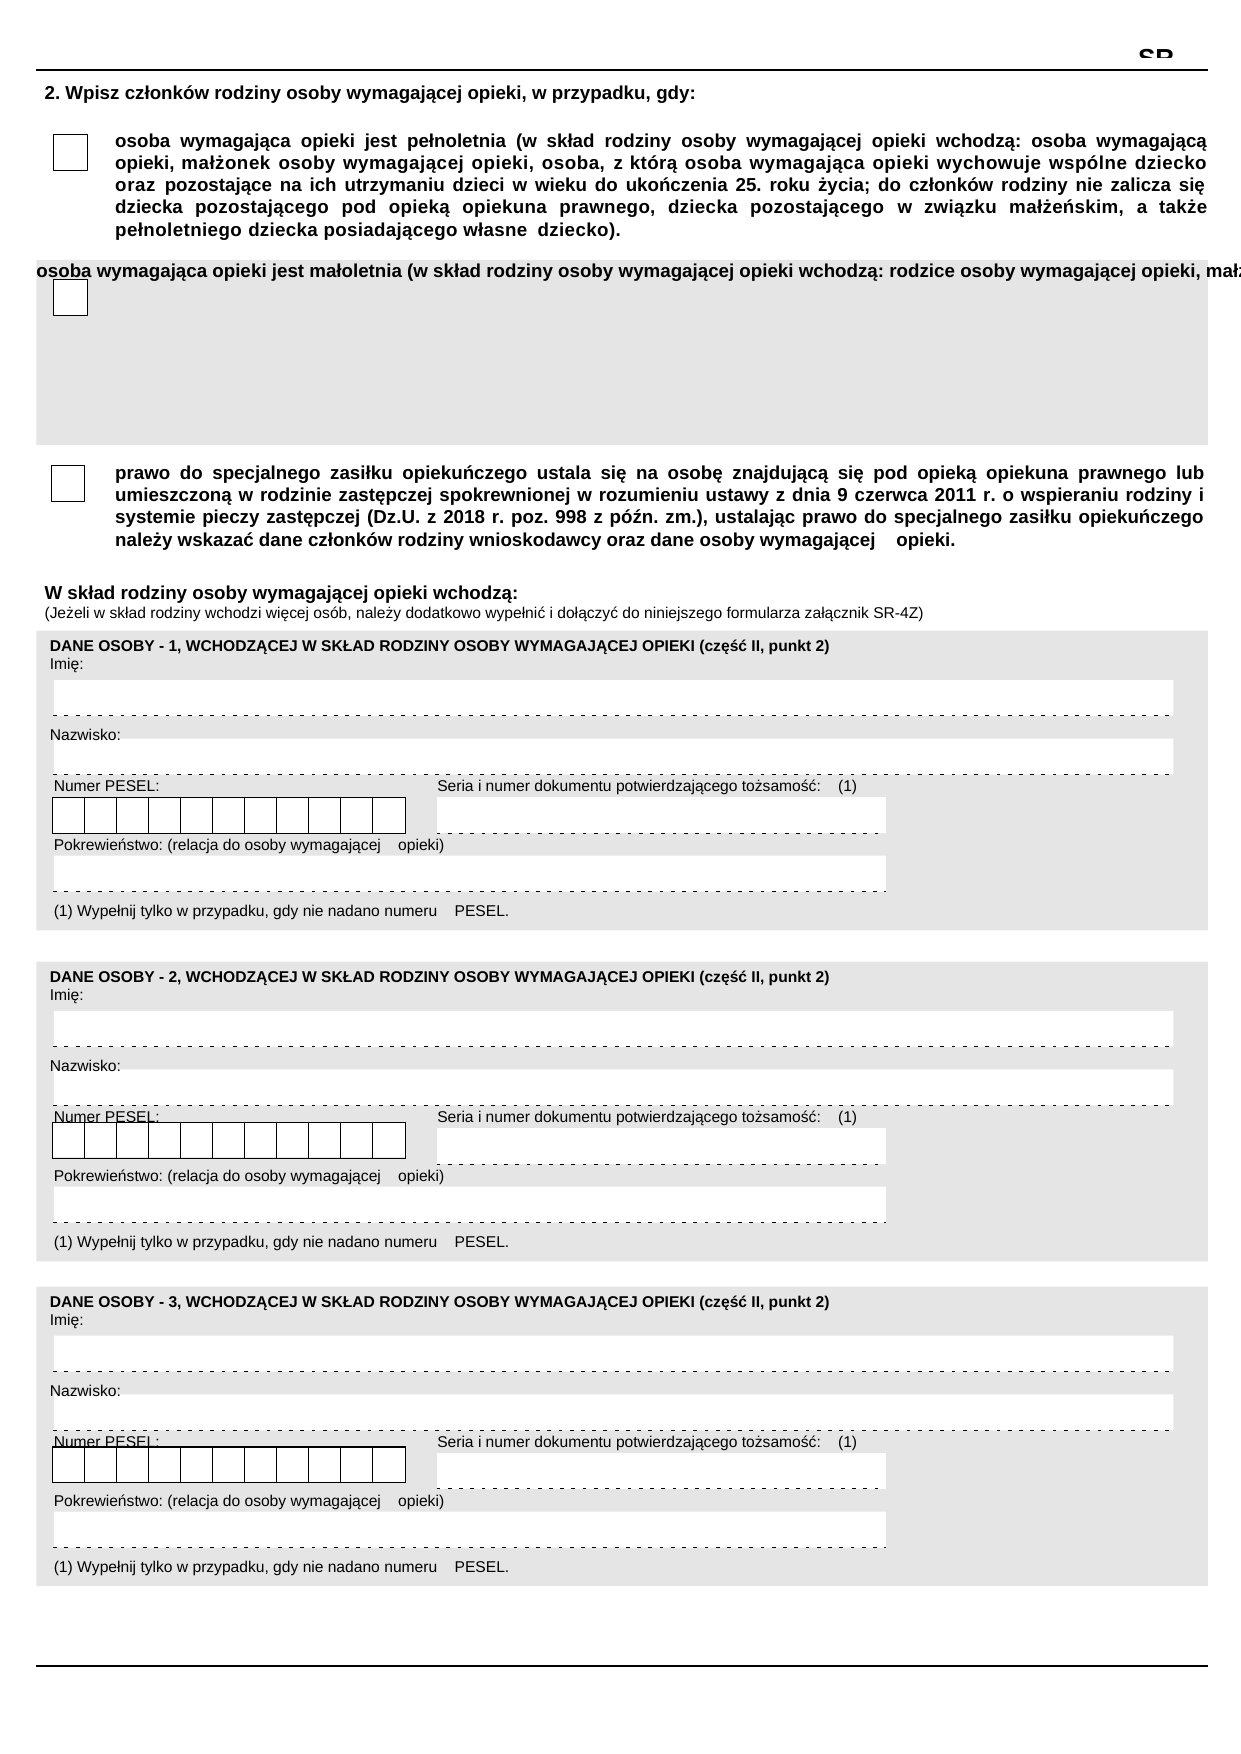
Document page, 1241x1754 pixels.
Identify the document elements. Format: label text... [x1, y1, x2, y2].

table_header [181, 1123, 212, 1157]
table_header [213, 798, 244, 833]
table_header [117, 1448, 148, 1482]
table_header [213, 1123, 244, 1157]
subtitle Wpisz członków rodziny osoby wymagającej opieki, w przypadku, gdy: [44, 82, 1221, 104]
table_header [181, 798, 212, 833]
table_header [149, 1123, 180, 1157]
table_header [373, 1448, 405, 1482]
table_header [117, 1123, 148, 1157]
table_header [277, 1448, 308, 1482]
table_header [245, 1448, 276, 1482]
table_header [245, 798, 276, 833]
table_header [309, 1448, 340, 1482]
table_header [213, 1448, 244, 1482]
table_header [53, 1448, 84, 1482]
table_header [309, 1123, 340, 1157]
table_header [149, 1448, 180, 1482]
table_header [309, 798, 340, 833]
table_header [117, 798, 148, 833]
table_header [341, 1123, 372, 1157]
table_header [149, 798, 180, 833]
table_header [277, 798, 308, 833]
table_header [53, 1123, 84, 1157]
text prawo do specjalnego zasiłku opiekuńczego ustala się na osobę znajdującą się pod opieką opiekuna prawnego lub umieszczoną w rodzinie zastępczej spokrewnionej w rozumieniu ustawy z dnia 9 czerwca 2011 r. o wspieraniu rodziny i systemie pieczy zastępczej (Dz.U. z 2018 r. poz. 998 z późn. zm.), ustalając prawo do specjalnego zasiłku opiekuńczego należy wskazać dane członków rodziny wnioskodawcy oraz dane osoby wymagającej opieki. [115, 272, 1206, 550]
table_header [85, 798, 116, 833]
text W skład rodziny osoby wymagającej opieki wchodzą: [44, 583, 1221, 604]
table_header [373, 1123, 405, 1157]
table_header [85, 1123, 116, 1157]
table_header [245, 1123, 276, 1157]
table_header [53, 798, 84, 833]
table_header [85, 1448, 116, 1482]
table_header [341, 798, 372, 833]
table_header [181, 1448, 212, 1482]
table_header [373, 798, 405, 833]
text osoba wymagająca opieki jest pełnoletnia (w skład rodziny osoby wymagającej opieki wchodzą: osoba wymagającą opieki, małżonek osoby wymagającej opieki, osoba, z którą osoba wymagająca opieki wychowuje wspólne dziecko oraz pozostające na ich utrzymaniu dzieci w wieku do ukończenia 25. roku życia; do członków rodziny nie zalicza się dziecka pozostającego pod opieką opiekuna prawnego, dziecka pozostającego w związku małżeńskim, a także pełnoletniego dziecka posiadającego własne dziecko). [115, 130, 1207, 240]
table_header [341, 1448, 372, 1482]
text (Jeżeli w skład rodziny wchodzi więcej osób, należy dodatkowo wypełnić i dołączyć do niniejszego formularza załącznik SR-4Z) [44, 604, 1221, 622]
table_header [277, 1123, 308, 1157]
